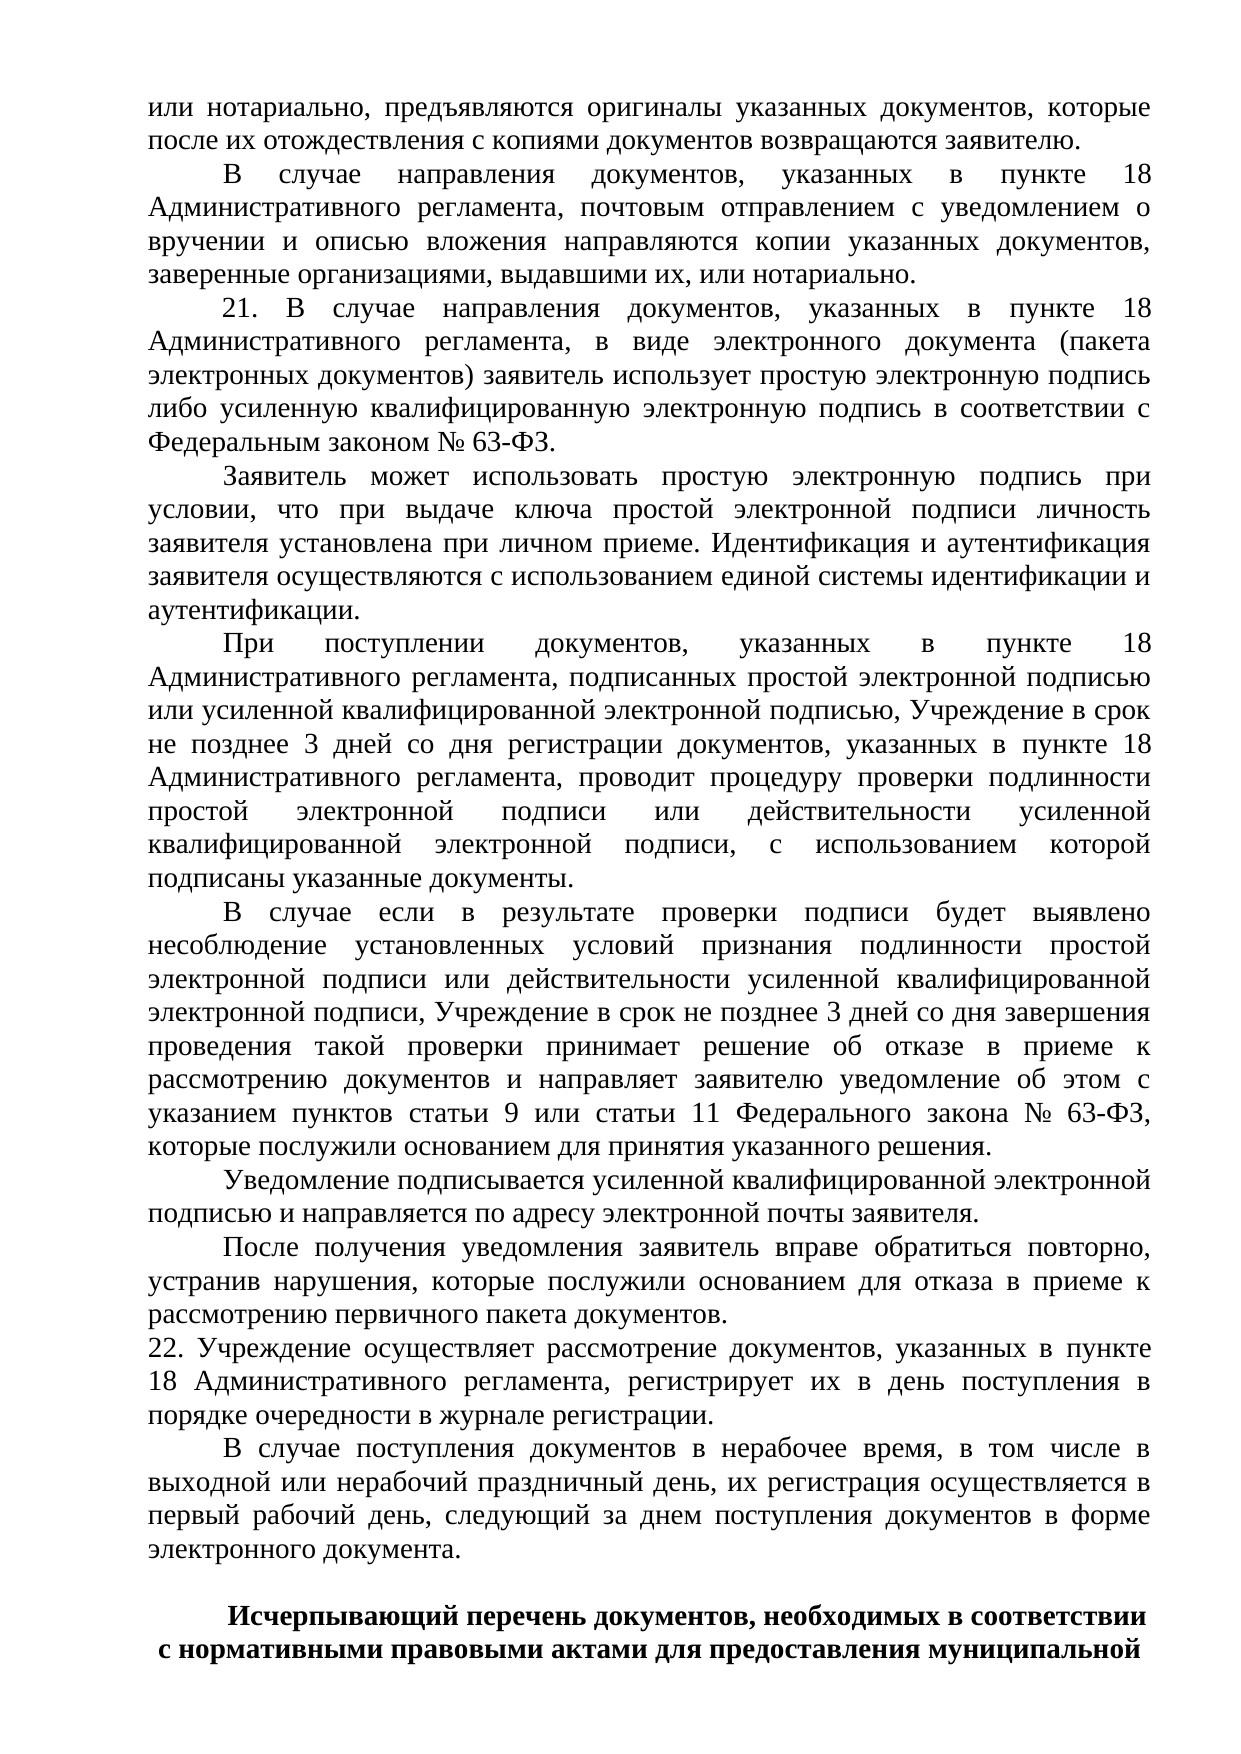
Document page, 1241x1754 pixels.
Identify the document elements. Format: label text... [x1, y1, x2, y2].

text При поступлении документов, указанных в пункте 18 Административного регламента, подписанных простой электронной подписью или усиленной квалифицированной электронной подписью, Учреждение в срок не позднее 3 дней со дня регистрации документов, указанных в пункте 18 Административного регламента, проводит процедуру проверки подлинности простой электронной подписи или действительности усиленной квалифицированной электронной подписи, с использованием которой подписаны указанные документы. [148, 625, 1152, 894]
text В случае направления документов, указанных в пункте 18 Административного регламента, почтовым отправлением с уведомлением о вручении и описью вложения направляются копии указанных документов, заверенные организациями, выдавшими их, или нотариально. [148, 156, 1152, 290]
text Заявитель может использовать простую электронную подпись при условии, что при выдаче ключа простой электронной подписи личность заявителя установлена при личном приеме. Идентификация и аутентификация заявителя осуществляются с использованием единой системы идентификации и аутентификации. [148, 458, 1152, 625]
text Уведомление подписывается усиленной квалифицированной электронной подписью и направляется по адресу электронной почты заявителя. [148, 1162, 1152, 1229]
text В случае если в результате проверки подписи будет выявлено несоблюдение установленных условий признания подлинности простой электронной подписи или действительности усиленной квалифицированной электронной подписи, Учреждение в срок не позднее 3 дней со дня завершения проведения такой проверки принимает решение об отказе в приеме к рассмотрению документов и направляет заявителю уведомление об этом с указанием пунктов статьи 9 или статьи 11 Федерального закона № 63-ФЗ, которые послужили основанием для принятия указанного решения. [148, 894, 1152, 1162]
text После получения уведомления заявитель вправе обратиться повторно, устранив нарушения, которые послужили основанием для отказа в приеме к рассмотрению первичного пакета документов. [148, 1229, 1152, 1330]
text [148, 1598, 1152, 1665]
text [148, 89, 1152, 156]
text 22. Учреждение осуществляет рассмотрение документов, указанных в пункте 18 Административного регламента, регистрирует их в день поступления в порядке очередности в журнале регистрации. [148, 1330, 1152, 1430]
text 21. В случае направления документов, указанных в пункте 18 Административного регламента, в виде электронного документа (пакета электронных документов) заявитель использует простую электронную подпись либо усиленную квалифицированную электронную подпись в соответствии с Федеральным законом № 63-ФЗ. [148, 290, 1152, 458]
text В случае поступления документов в нерабочее время, в том числе в выходной или нерабочий праздничный день, их регистрация осуществляется в первый рабочий день, следующий за днем поступления документов в форме электронного документа. [148, 1430, 1152, 1564]
